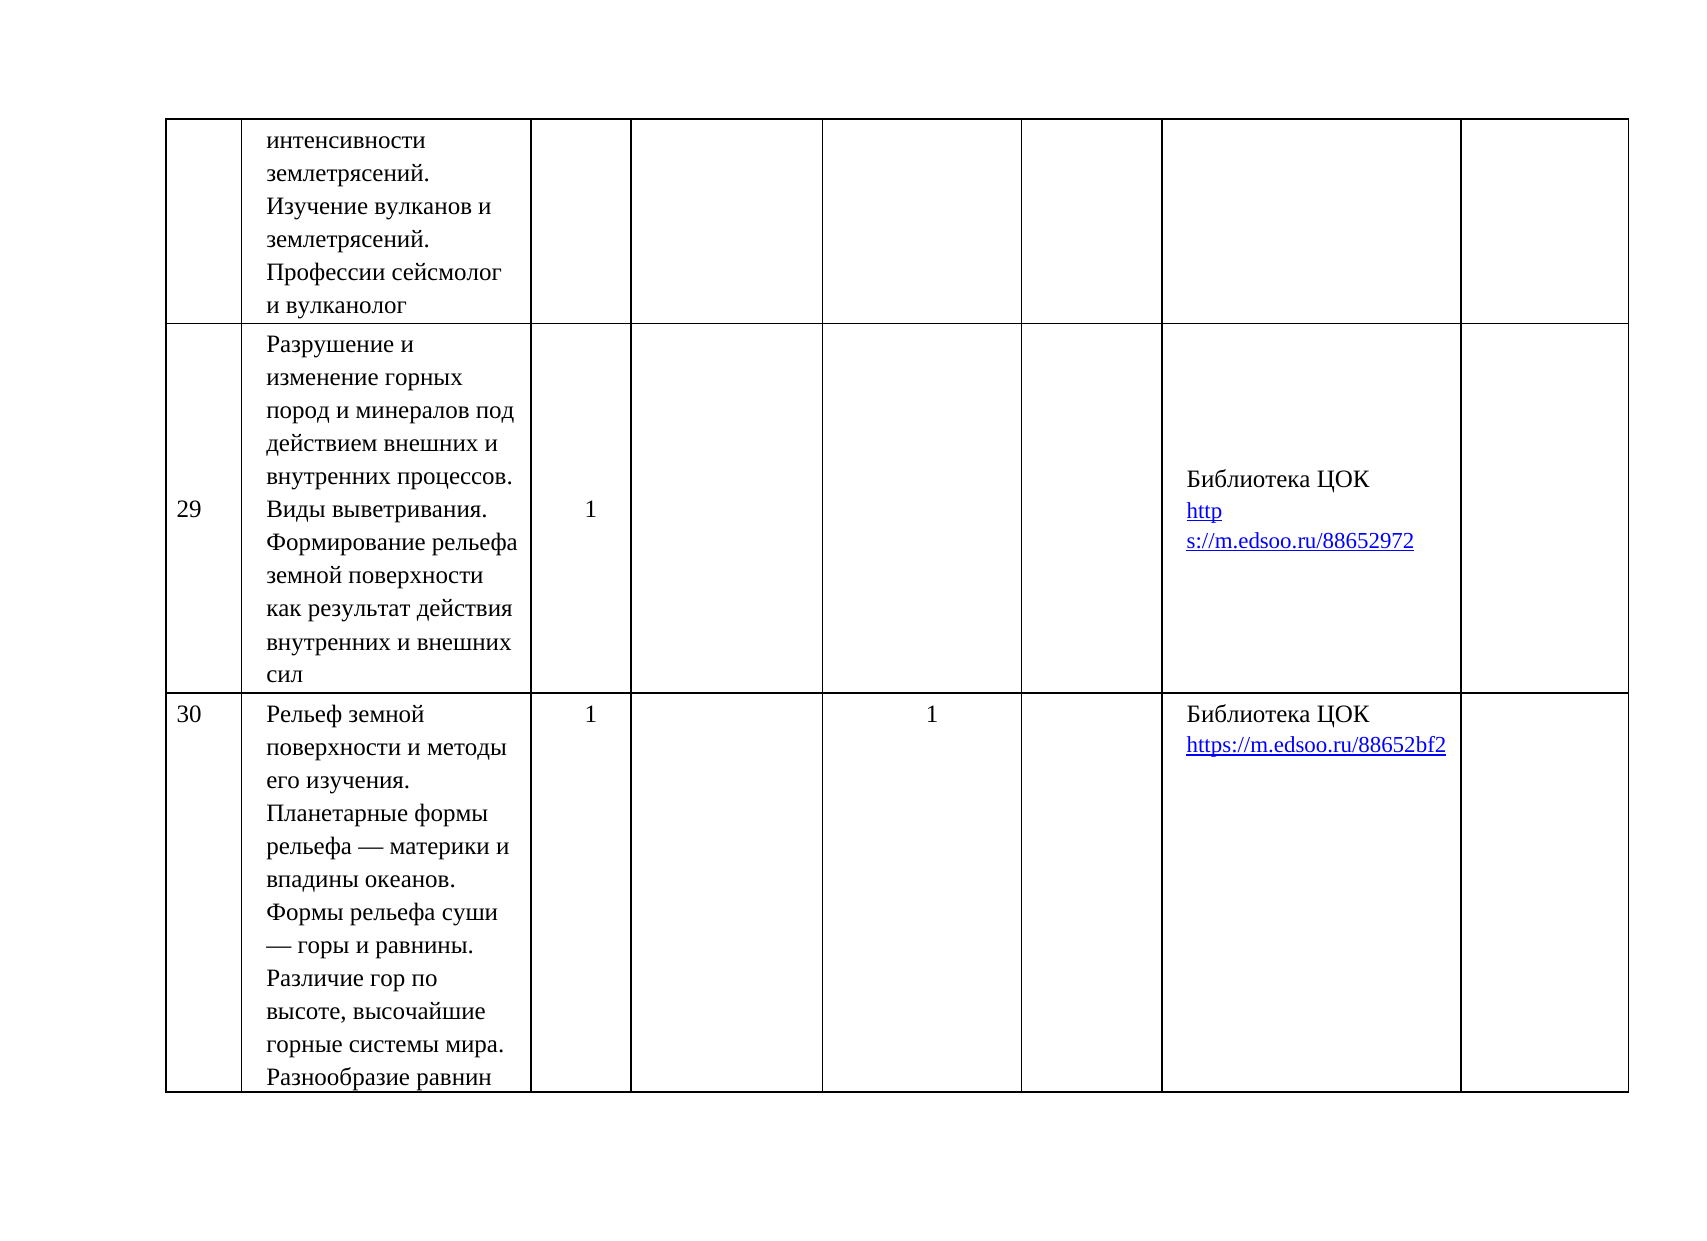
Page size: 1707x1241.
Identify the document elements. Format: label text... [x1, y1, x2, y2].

table_cell [632, 120, 822, 323]
table_cell 1 [532, 694, 630, 1091]
table_cell 30 [167, 694, 241, 1091]
table_cell 1 [532, 120, 630, 323]
table_cell [632, 694, 822, 1091]
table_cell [242, 694, 530, 1091]
table_cell [632, 324, 822, 692]
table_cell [242, 120, 530, 323]
table_cell Библиотека ЦОК https://m.edsoo.ru/88652972 [1163, 324, 1460, 692]
table_cell 29 [167, 324, 241, 692]
table_cell 28 [167, 120, 241, 323]
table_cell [1163, 120, 1460, 323]
table_cell [823, 120, 1021, 323]
table_cell [1022, 120, 1161, 323]
table_cell [1462, 694, 1628, 1091]
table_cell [1163, 694, 1460, 1091]
table_cell [1022, 324, 1161, 692]
table_cell [1462, 120, 1628, 323]
table_cell [823, 324, 1021, 692]
table_cell [1022, 694, 1161, 1091]
table_cell Разрушение и изменение горных пород и минералов под действием внешних и внутренних процессов. Виды выветривания. Формирование рельефа земной поверхности как результат действия внутренних и внешних сил [242, 324, 530, 692]
table_cell [1462, 324, 1628, 692]
table_cell 1 [823, 694, 1021, 1091]
table_cell 1 [532, 324, 630, 692]
